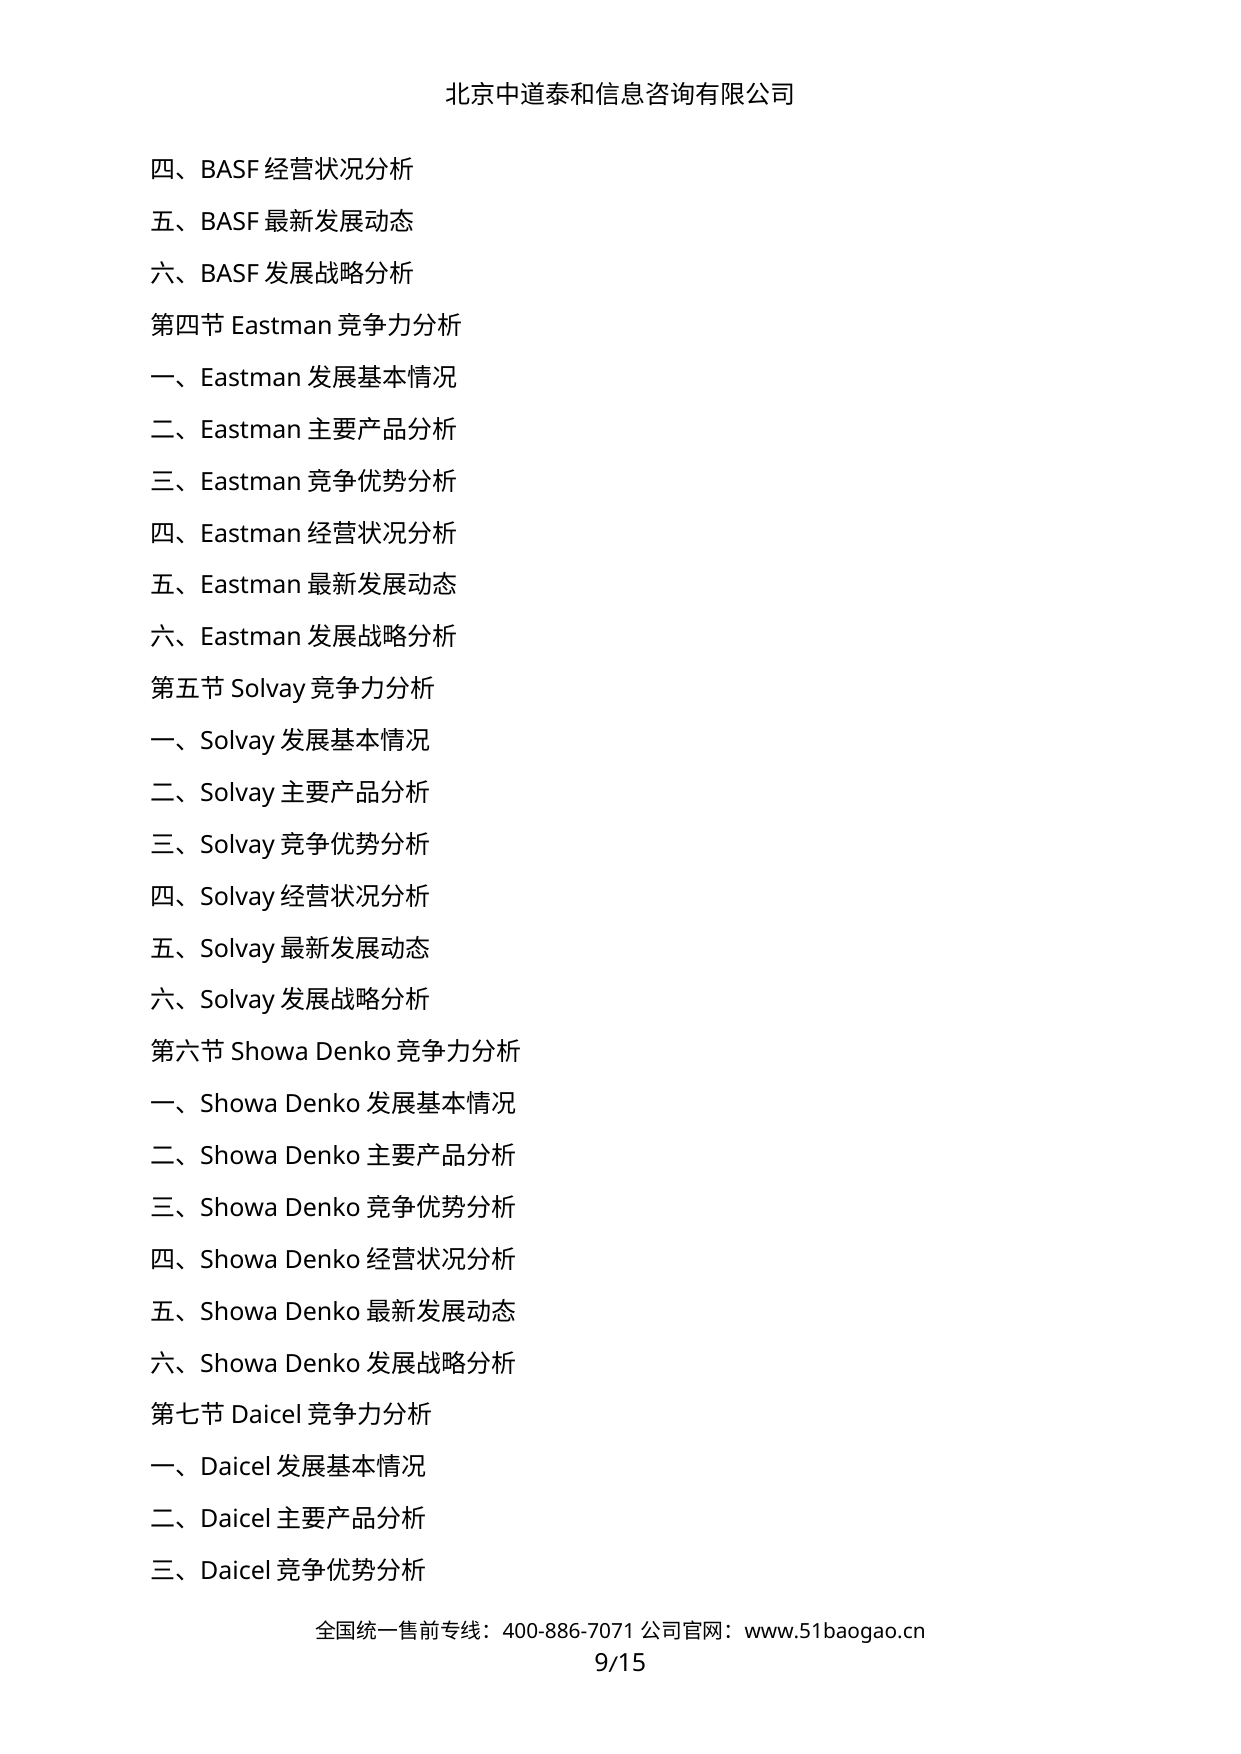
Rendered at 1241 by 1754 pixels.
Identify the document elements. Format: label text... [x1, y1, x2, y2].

text 第七节 Daicel竞争力分析 [150, 1395, 1090, 1431]
text 二、Daicel主要产品分析 [150, 1499, 1090, 1535]
text 二、Showa Denko主要产品分析 [150, 1136, 1090, 1172]
text 二、Eastman主要产品分析 [150, 409, 1090, 446]
text 四、Solvay经营状况分析 [150, 876, 1090, 912]
text 三、Eastman竞争优势分析 [150, 461, 1090, 497]
text 五、Showa Denko最新发展动态 [150, 1291, 1090, 1327]
text 六、Showa Denko发展战略分析 [150, 1343, 1090, 1379]
text 三、Solvay竞争优势分析 [150, 824, 1090, 861]
text 三、Daicel竞争优势分析 [150, 1551, 1090, 1587]
text 六、Solvay发展战略分析 [150, 980, 1090, 1016]
text 一、Eastman发展基本情况 [150, 357, 1090, 394]
text 四、BASF经营状况分析 [150, 150, 1090, 186]
text 五、Eastman最新发展动态 [150, 565, 1090, 601]
text 一、Daicel发展基本情况 [150, 1447, 1090, 1483]
text 四、Eastman经营状况分析 [150, 513, 1090, 549]
text 第六节 Showa Denko竞争力分析 [150, 1032, 1090, 1068]
text 六、BASF发展战略分析 [150, 254, 1090, 290]
text 一、Showa Denko发展基本情况 [150, 1084, 1090, 1120]
text 第五节 Solvay竞争力分析 [150, 669, 1090, 705]
text 二、Solvay主要产品分析 [150, 772, 1090, 809]
text 五、Solvay最新发展动态 [150, 928, 1090, 964]
text 第四节 Eastman竞争力分析 [150, 306, 1090, 342]
text 四、Showa Denko经营状况分析 [150, 1239, 1090, 1276]
text 六、Eastman发展战略分析 [150, 617, 1090, 653]
text 三、Showa Denko竞争优势分析 [150, 1187, 1090, 1224]
text 一、Solvay发展基本情况 [150, 721, 1090, 757]
text 五、BASF最新发展动态 [150, 202, 1090, 238]
